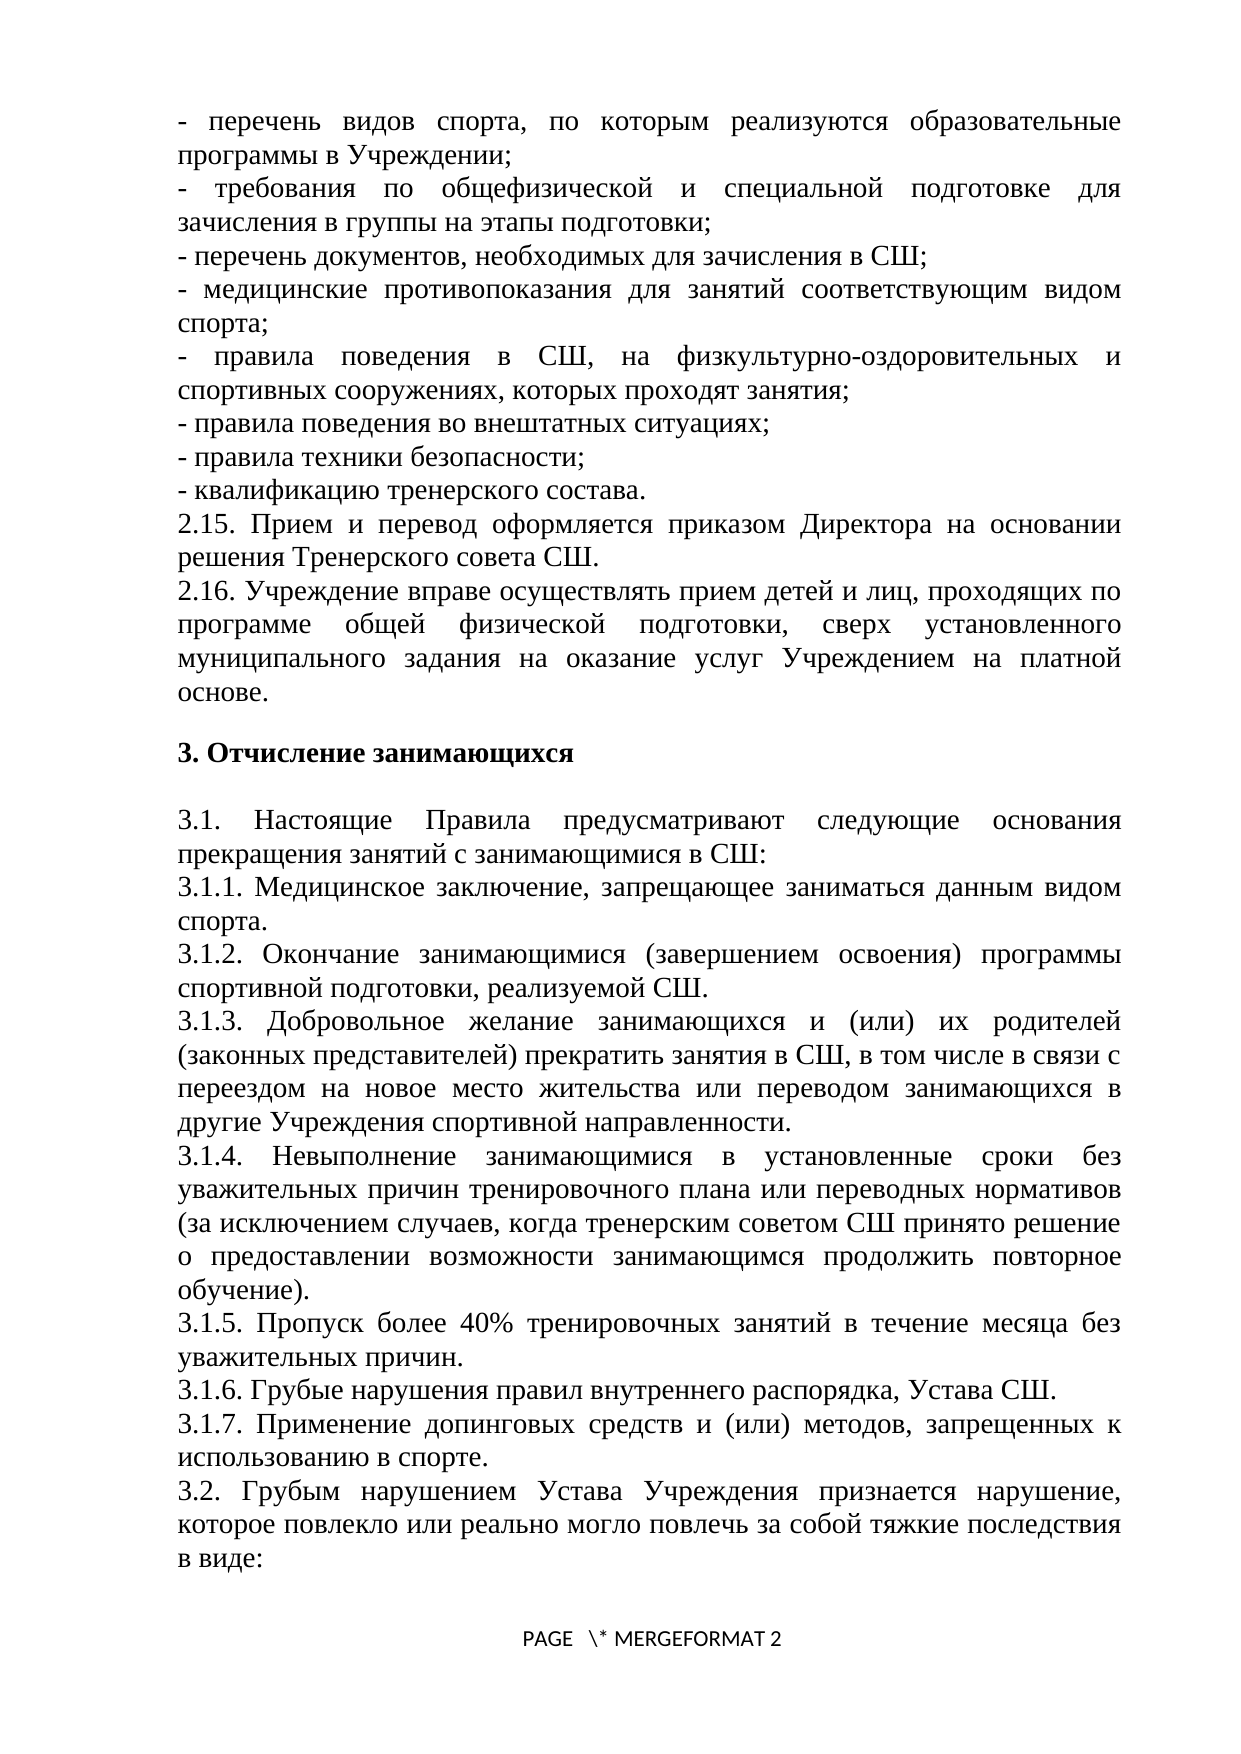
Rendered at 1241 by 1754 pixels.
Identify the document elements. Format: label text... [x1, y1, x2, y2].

text - правила поведения во внештатных ситуациях; [177, 405, 1122, 439]
text 2.15. Прием и перевод оформляется приказом Директора на основании решения Тренерского совета СШ. [177, 506, 1122, 573]
text - требования по общефизической и специальной подготовке для зачисления в группы на этапы подготовки; [177, 171, 1122, 238]
text 3.2. Грубым нарушением Устава Учреждения признается нарушение, которое повлекло или реально могло повлечь за собой тяжкие последствия в виде: [177, 1473, 1122, 1574]
text 3.1.7. Применение допинговых средств и (или) методов, запрещенных к использованию в спорте. [177, 1406, 1122, 1473]
text - квалификацию тренерского состава. [177, 472, 1122, 506]
text 3. Отчисление занимающихся [177, 735, 1122, 769]
text 2.16. Учреждение вправе осуществлять прием детей и лиц, проходящих по программе общей физической подготовки, сверх установленного муниципального задания на оказание услуг Учреждением на платной основе. [177, 573, 1122, 735]
text 3.1.3. Добровольное желание занимающихся и (или) их родителей (законных представителей) прекратить занятия в СШ, в том числе в связи с переездом на новое место жительства или переводом занимающихся в другие Учреждения спортивной направленности. [177, 1003, 1122, 1138]
text 3.1. Настоящие Правила предусматривают следующие основания прекращения занятий с занимающимися в СШ: [177, 802, 1122, 869]
text - правила техники безопасности; [177, 439, 1122, 472]
text - перечень видов спорта, по которым реализуются образовательные программы в Учреждении; [177, 103, 1122, 171]
text 3.1.6. Грубые нарушения правил внутреннего распорядка, Устава СШ. [177, 1372, 1122, 1406]
text 3.1.1. Медицинское заключение, запрещающее заниматься данным видом спорта. [177, 869, 1122, 936]
text - перечень документов, необходимых для зачисления в СШ; [177, 238, 1122, 271]
text 3.1.4. Невыполнение занимающимися в установленные сроки без уважительных причин тренировочного плана или переводных нормативов (за исключением случаев, когда тренерским советом СШ принято решение о предоставлении возможности занимающимся продолжить повторное обучение). [177, 1138, 1122, 1305]
text 3.1.5. Пропуск более 40% тренировочных занятий в течение месяца без уважительных причин. [177, 1305, 1122, 1372]
text 3.1.2. Окончание занимающимися (завершением освоения) программы спортивной подготовки, реализуемой СШ. [177, 936, 1122, 1003]
text - правила поведения в СШ, на физкультурно-оздоровительных и спортивных сооружениях, которых проходят занятия; [177, 338, 1122, 405]
text - медицинские противопоказания для занятий соответствующим видом спорта; [177, 271, 1122, 338]
